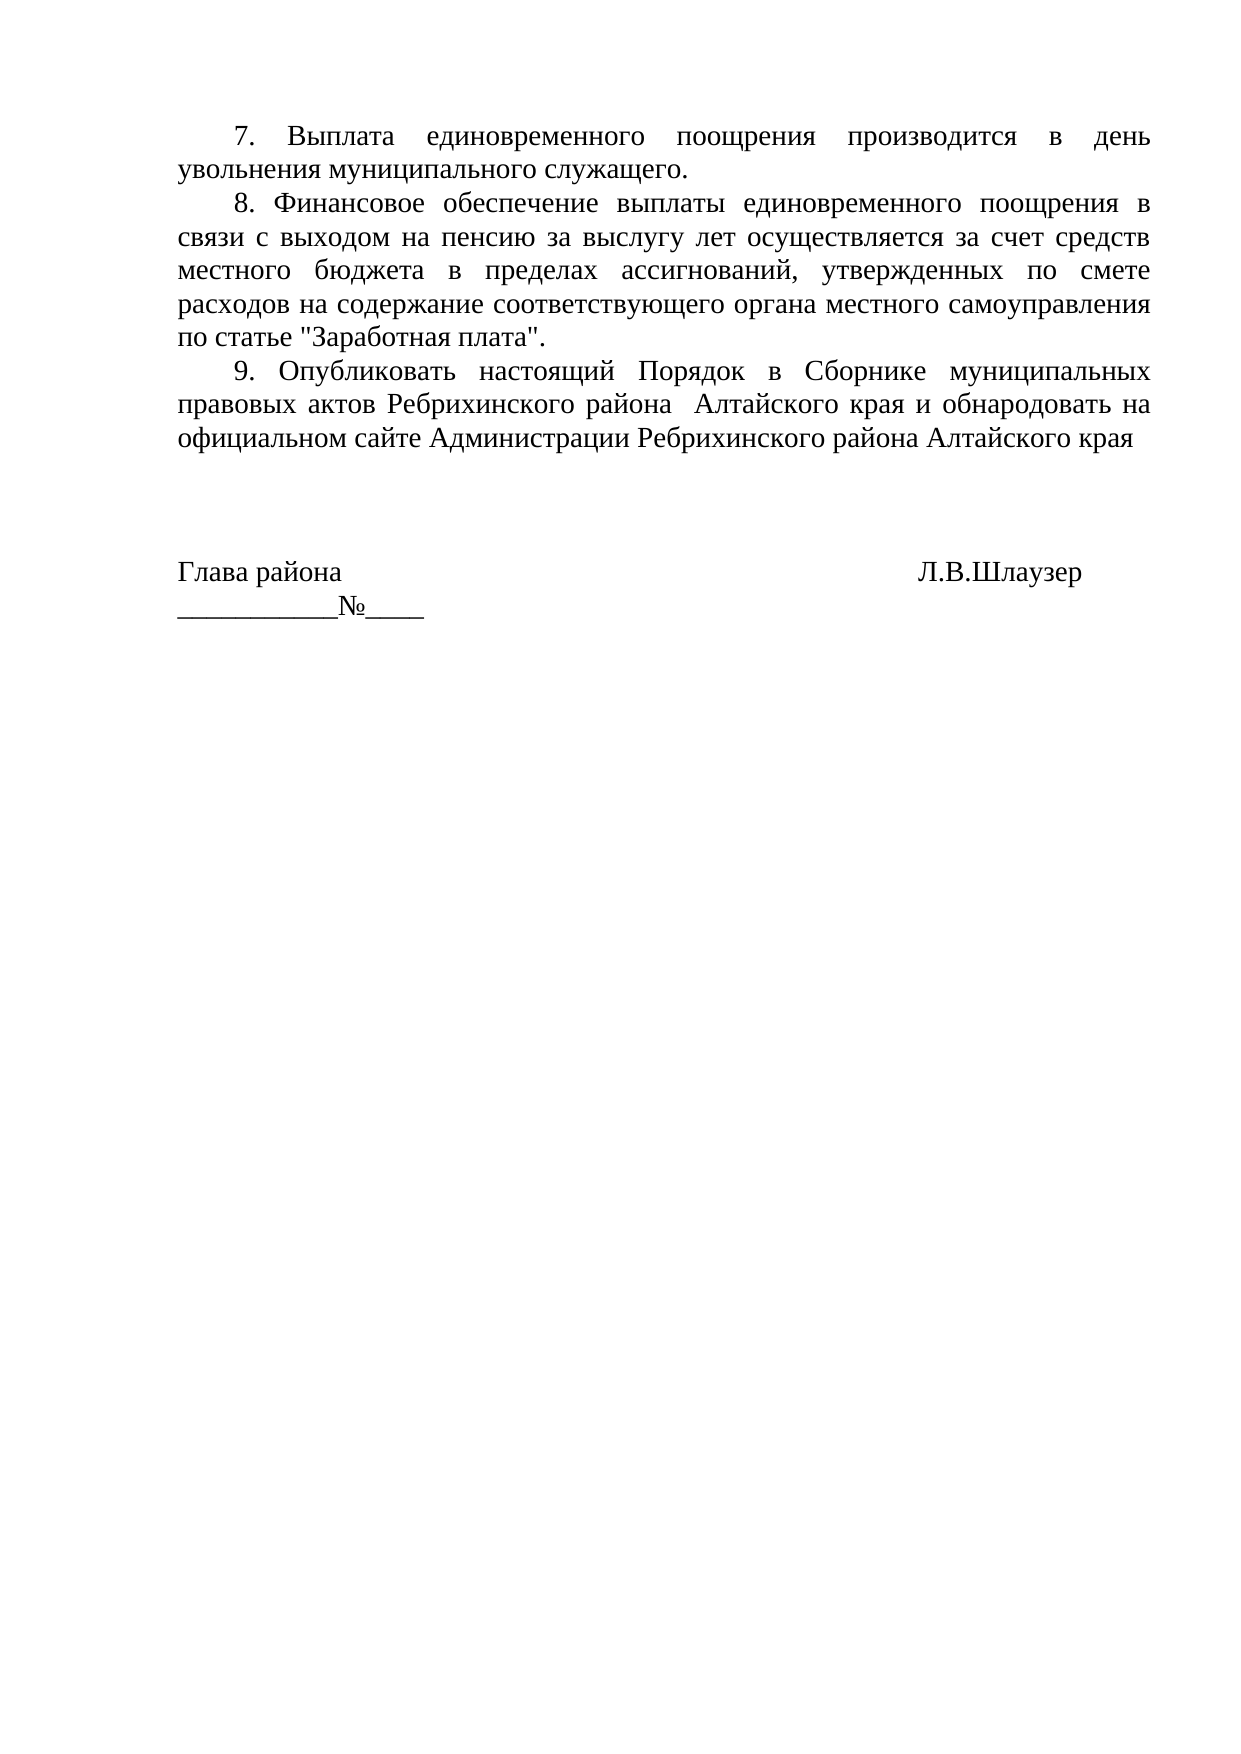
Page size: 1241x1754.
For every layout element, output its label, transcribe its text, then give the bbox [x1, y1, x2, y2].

text Глава района Л.В.Шлаузер [177, 554, 1152, 588]
text ___________№____ [177, 588, 1152, 621]
text 7. Выплата единовременного поощрения производится в день увольнения муниципального служащего. [177, 118, 1152, 185]
text 9. Опубликовать настоящий Порядок в Сборнике муниципальных правовых актов Ребрихинского района Алтайского края и обнародовать на официальном сайте Администрации Ребрихинского района Алтайского края [177, 353, 1152, 453]
text 8. Финансовое обеспечение выплаты единовременного поощрения в связи с выходом на пенсию за выслугу лет осуществляется за счет средств местного бюджета в пределах ассигнований, утвержденных по смете расходов на содержание соответствующего органа местного самоуправления по статье "Заработная плата". [177, 185, 1152, 353]
